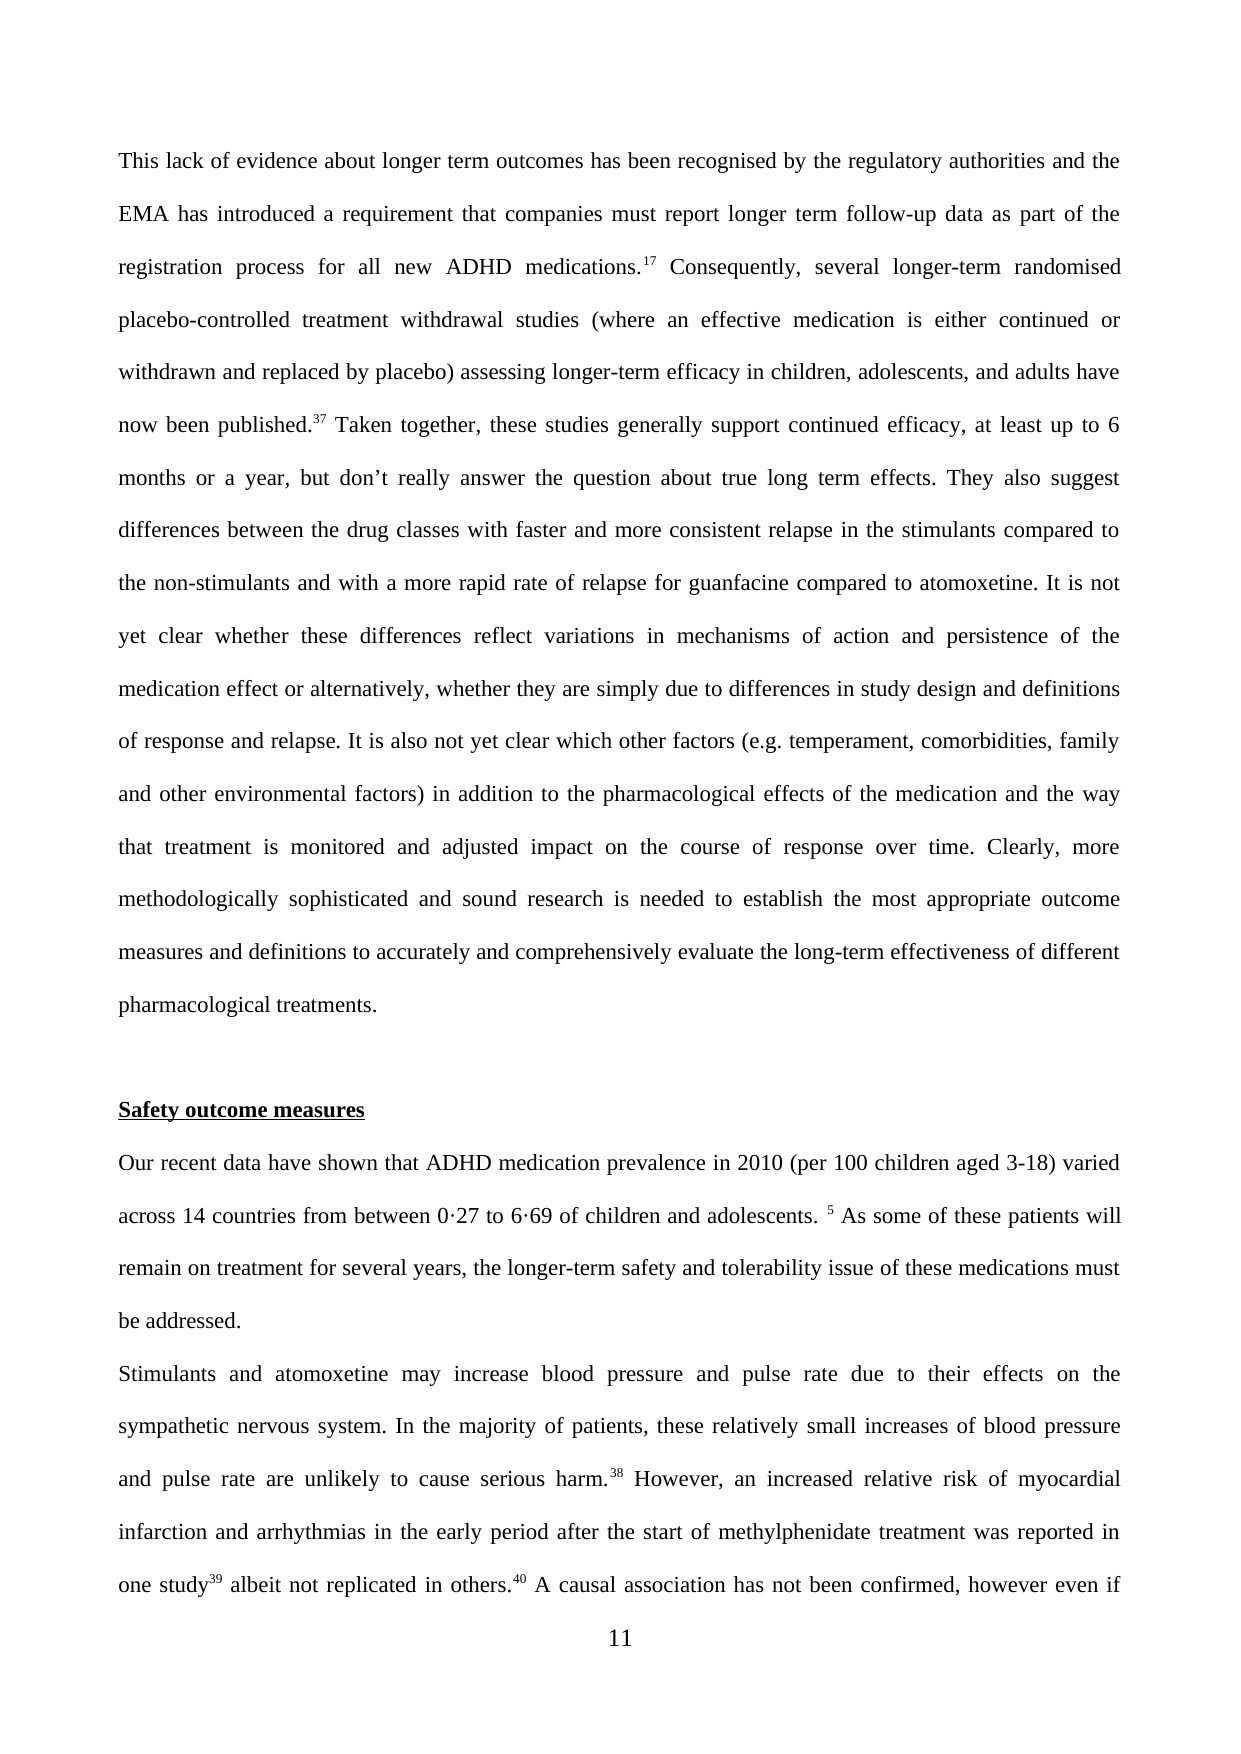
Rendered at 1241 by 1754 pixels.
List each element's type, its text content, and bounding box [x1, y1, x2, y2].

text Our recent data have shown that ADHD medication prevalence in 2010 (per 100 children aged 3-18) varied across 14 countries from between 0·27 to 6·69 of children and adolescents. 5 As some of these patients will remain on treatment for several years, the longer-term safety and tolerability issue of these medications must be addressed. [118, 1149, 1122, 1333]
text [118, 1360, 1122, 1597]
text Safety outcome measures [118, 1096, 1122, 1123]
text This lack of evidence about longer term outcomes has been recognised by the regulatory authorities and the EMA has introduced a requirement that companies must report longer term follow-up data as part of the registration process for all new ADHD medications.17 Consequently, several longer-term randomised placebo-controlled treatment withdrawal studies (where an effective medication is either continued or withdrawn and replaced by placebo) assessing longer-term efficacy in children, adolescents, and adults have now been published.37 Taken together, these studies generally support continued efficacy, at least up to 6 months or a year, but don’t really answer the question about true long term effects. They also suggest differences between the drug classes with faster and more consistent relapse in the stimulants compared to the non-stimulants and with a more rapid rate of relapse for guanfacine compared to atomoxetine. It is not yet clear whether these differences reflect variations in mechanisms of action and persistence of the medication effect or alternatively, whether they are simply due to differences in study design and definitions of response and relapse. It is also not yet clear which other factors (e.g. temperament, comorbidities, family and other environmental factors) in addition to the pharmacological effects of the medication and the way that treatment is monitored and adjusted impact on the course of response over time. Clearly, more methodologically sophisticated and sound research is needed to establish the most appropriate outcome measures and definitions to accurately and comprehensively evaluate the long-term effectiveness of different pharmacological treatments. [118, 148, 1122, 1017]
